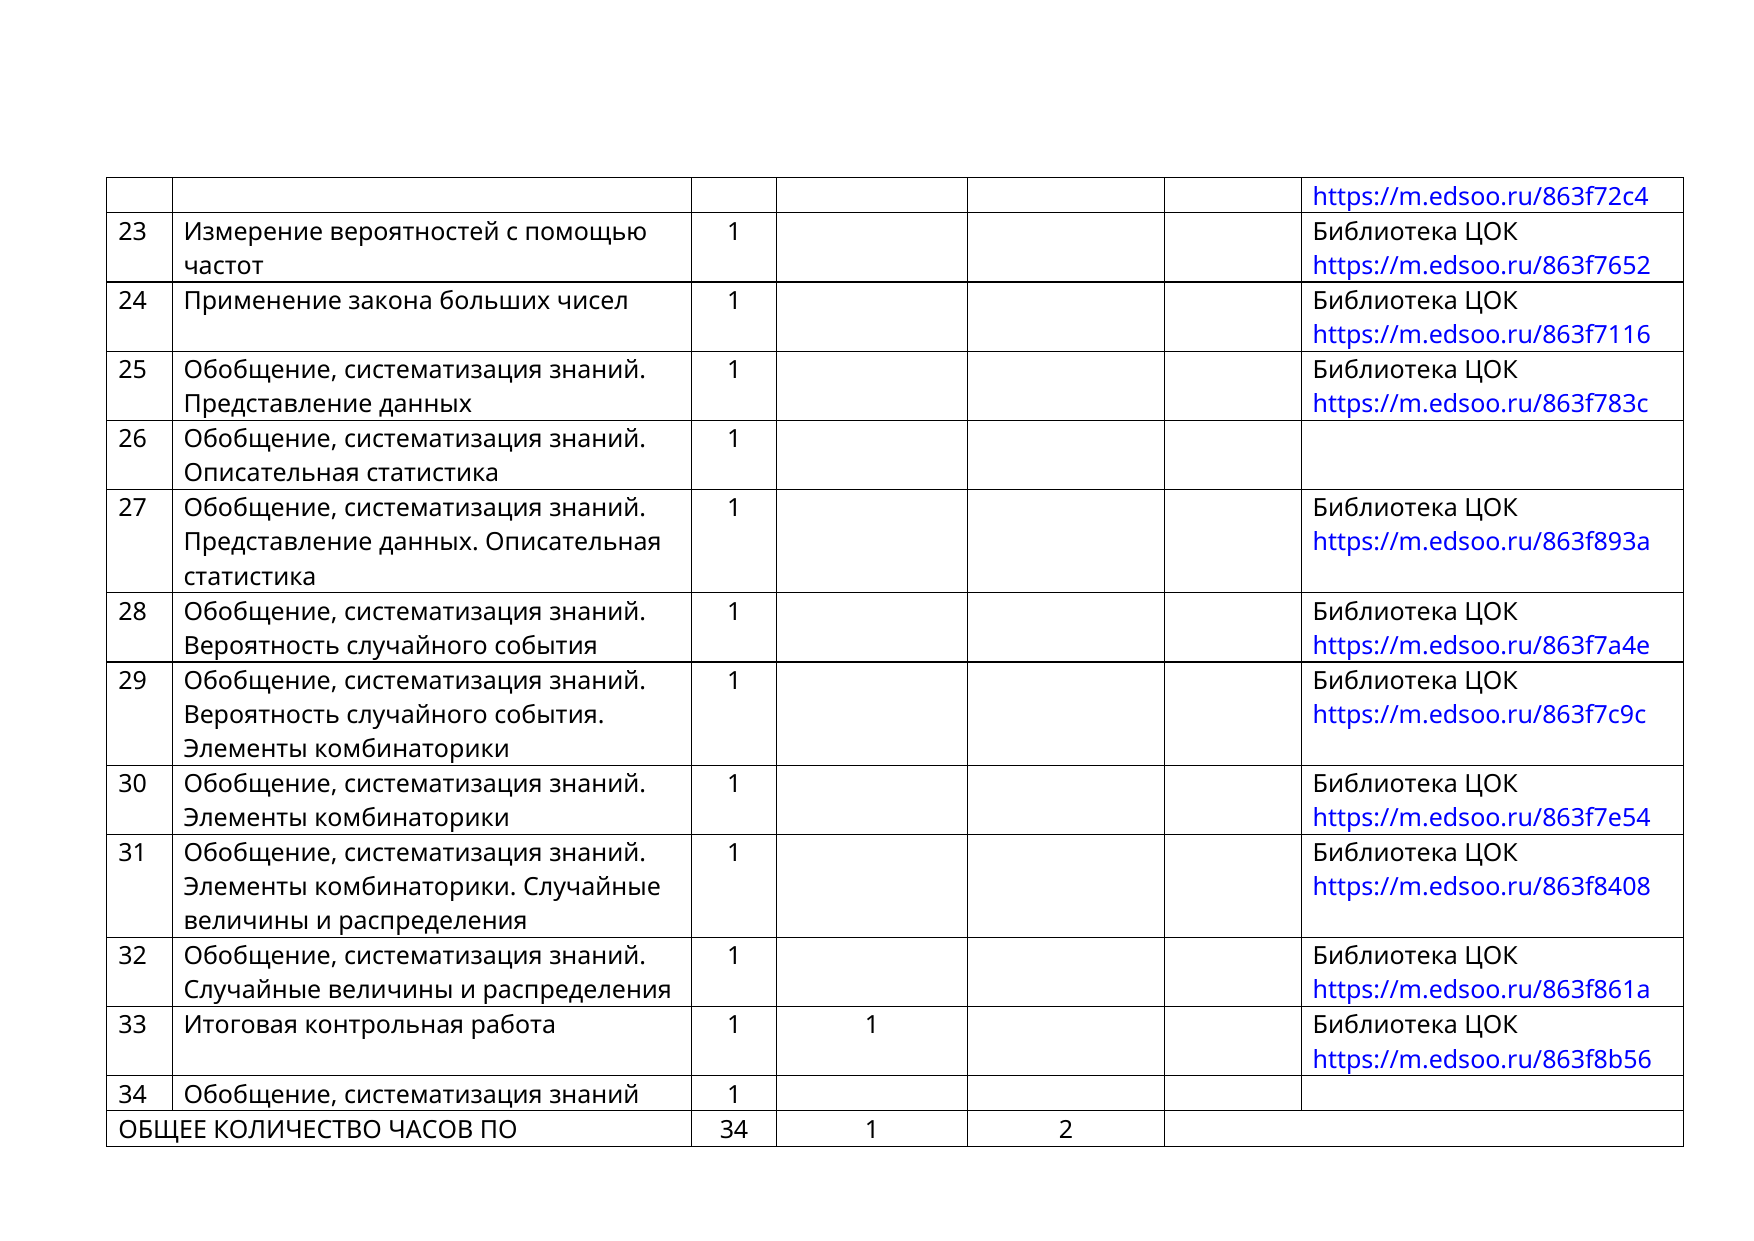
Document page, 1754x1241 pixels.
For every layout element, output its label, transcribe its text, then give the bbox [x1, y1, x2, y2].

table_cell [777, 490, 967, 592]
table_cell Библиотека ЦОК https://m.edsoo.ru/863f7c9c [1302, 663, 1683, 764]
table_cell [777, 1076, 967, 1110]
table_cell [1165, 1076, 1301, 1110]
table_cell [777, 766, 967, 834]
table_cell [1165, 766, 1301, 834]
table_cell Обобщение, систематизация знаний [173, 1076, 691, 1110]
table_cell 25 [107, 352, 172, 420]
table_cell [777, 421, 967, 489]
table_cell 1 [692, 178, 776, 212]
table_cell 1 [777, 1007, 967, 1075]
table_cell [1165, 178, 1301, 212]
table_cell 24 [107, 283, 172, 351]
table_cell Библиотека ЦОК https://m.edsoo.ru/863f861a [1302, 938, 1683, 1006]
table_cell [1165, 352, 1301, 420]
table_cell [968, 766, 1164, 834]
table_cell 33 [107, 1007, 172, 1075]
table_cell [777, 593, 967, 661]
table_cell Обобщение, систематизация знаний. Представление данных [173, 352, 691, 420]
table_cell Библиотека ЦОК https://m.edsoo.ru/863f7e54 [1302, 766, 1683, 834]
table_cell 1 [692, 938, 776, 1006]
table_cell [1165, 593, 1301, 661]
table_cell [777, 352, 967, 420]
table_cell Обобщение, систематизация знаний. Вероятность случайного события [173, 593, 691, 661]
table_cell [968, 663, 1164, 764]
table_cell 1 [692, 835, 776, 937]
table_cell 1 [692, 213, 776, 281]
table_cell [968, 352, 1164, 420]
table_cell 27 [107, 490, 172, 592]
table_cell [1302, 421, 1683, 489]
table_cell [968, 835, 1164, 937]
table_cell 1 [777, 1111, 967, 1146]
table_cell [968, 178, 1164, 212]
table_cell [1302, 1076, 1683, 1110]
table_cell [1165, 213, 1301, 281]
table_cell [968, 593, 1164, 661]
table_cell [173, 178, 691, 212]
table_cell 1 [692, 1076, 776, 1110]
table_cell Библиотека ЦОК https://m.edsoo.ru/863f893a [1302, 490, 1683, 592]
table_cell 31 [107, 835, 172, 937]
table_cell [1165, 490, 1301, 592]
table_cell Библиотека ЦОК https://m.edsoo.ru/863f8b56 [1302, 1007, 1683, 1075]
table_cell 1 [692, 1007, 776, 1075]
table_cell [777, 663, 967, 764]
table_cell [1165, 1111, 1683, 1146]
table_cell [1165, 421, 1301, 489]
table_cell 23 [107, 213, 172, 281]
table_cell 2 [968, 1111, 1164, 1146]
table_cell Обобщение, систематизация знаний. Описательная статистика [173, 421, 691, 489]
table_cell 1 [692, 663, 776, 764]
table_cell Итоговая контрольная работа [173, 1007, 691, 1075]
table_cell Обобщение, систематизация знаний. Элементы комбинаторики [173, 766, 691, 834]
table_cell Обобщение, систематизация знаний. Элементы комбинаторики. Случайные величины и распределения [173, 835, 691, 937]
table_cell 22 [107, 178, 172, 212]
table_cell Библиотека ЦОК https://m.edsoo.ru/863f7a4e [1302, 593, 1683, 661]
table_cell [777, 938, 967, 1006]
table_cell [777, 213, 967, 281]
table_cell 28 [107, 593, 172, 661]
table_cell Обобщение, систематизация знаний. Вероятность случайного события. Элементы комбинаторики [173, 663, 691, 764]
table_cell 34 [107, 1076, 172, 1110]
table_cell Измерение вероятностей с помощью частот [173, 213, 691, 281]
table_cell 1 [692, 421, 776, 489]
table_cell [968, 1076, 1164, 1110]
table_cell [777, 835, 967, 937]
table_cell Обобщение, систематизация знаний. Представление данных. Описательная статистика [173, 490, 691, 592]
table_cell Библиотека ЦОК https://m.edsoo.ru/863f7116 [1302, 283, 1683, 351]
table_cell Библиотека ЦОК https://m.edsoo.ru/863f7652 [1302, 213, 1683, 281]
table_cell 1 [692, 766, 776, 834]
table_cell Библиотека ЦОК https://m.edsoo.ru/863f8408 [1302, 835, 1683, 937]
table_cell Применение закона больших чисел [173, 283, 691, 351]
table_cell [1302, 178, 1683, 212]
table_cell 34 [692, 1111, 776, 1146]
table_cell Обобщение, систематизация знаний. Случайные величины и распределения [173, 938, 691, 1006]
table_cell 30 [107, 766, 172, 834]
table_cell 32 [107, 938, 172, 1006]
table_cell [777, 283, 967, 351]
table_cell [1165, 1007, 1301, 1075]
table_cell 1 [692, 352, 776, 420]
table_cell Библиотека ЦОК https://m.edsoo.ru/863f783c [1302, 352, 1683, 420]
table_cell [1165, 283, 1301, 351]
table_cell [1165, 938, 1301, 1006]
table_cell 1 [692, 593, 776, 661]
table_cell [968, 1007, 1164, 1075]
table_cell 1 [692, 490, 776, 592]
table_cell 26 [107, 421, 172, 489]
table_cell [1165, 663, 1301, 764]
table_cell [968, 490, 1164, 592]
table_cell 29 [107, 663, 172, 764]
table_cell [968, 938, 1164, 1006]
table_cell [968, 283, 1164, 351]
table_cell [968, 213, 1164, 281]
table_cell [1165, 835, 1301, 937]
table_cell [777, 178, 967, 212]
table_cell 1 [692, 283, 776, 351]
table_cell [968, 421, 1164, 489]
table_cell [107, 1111, 691, 1146]
